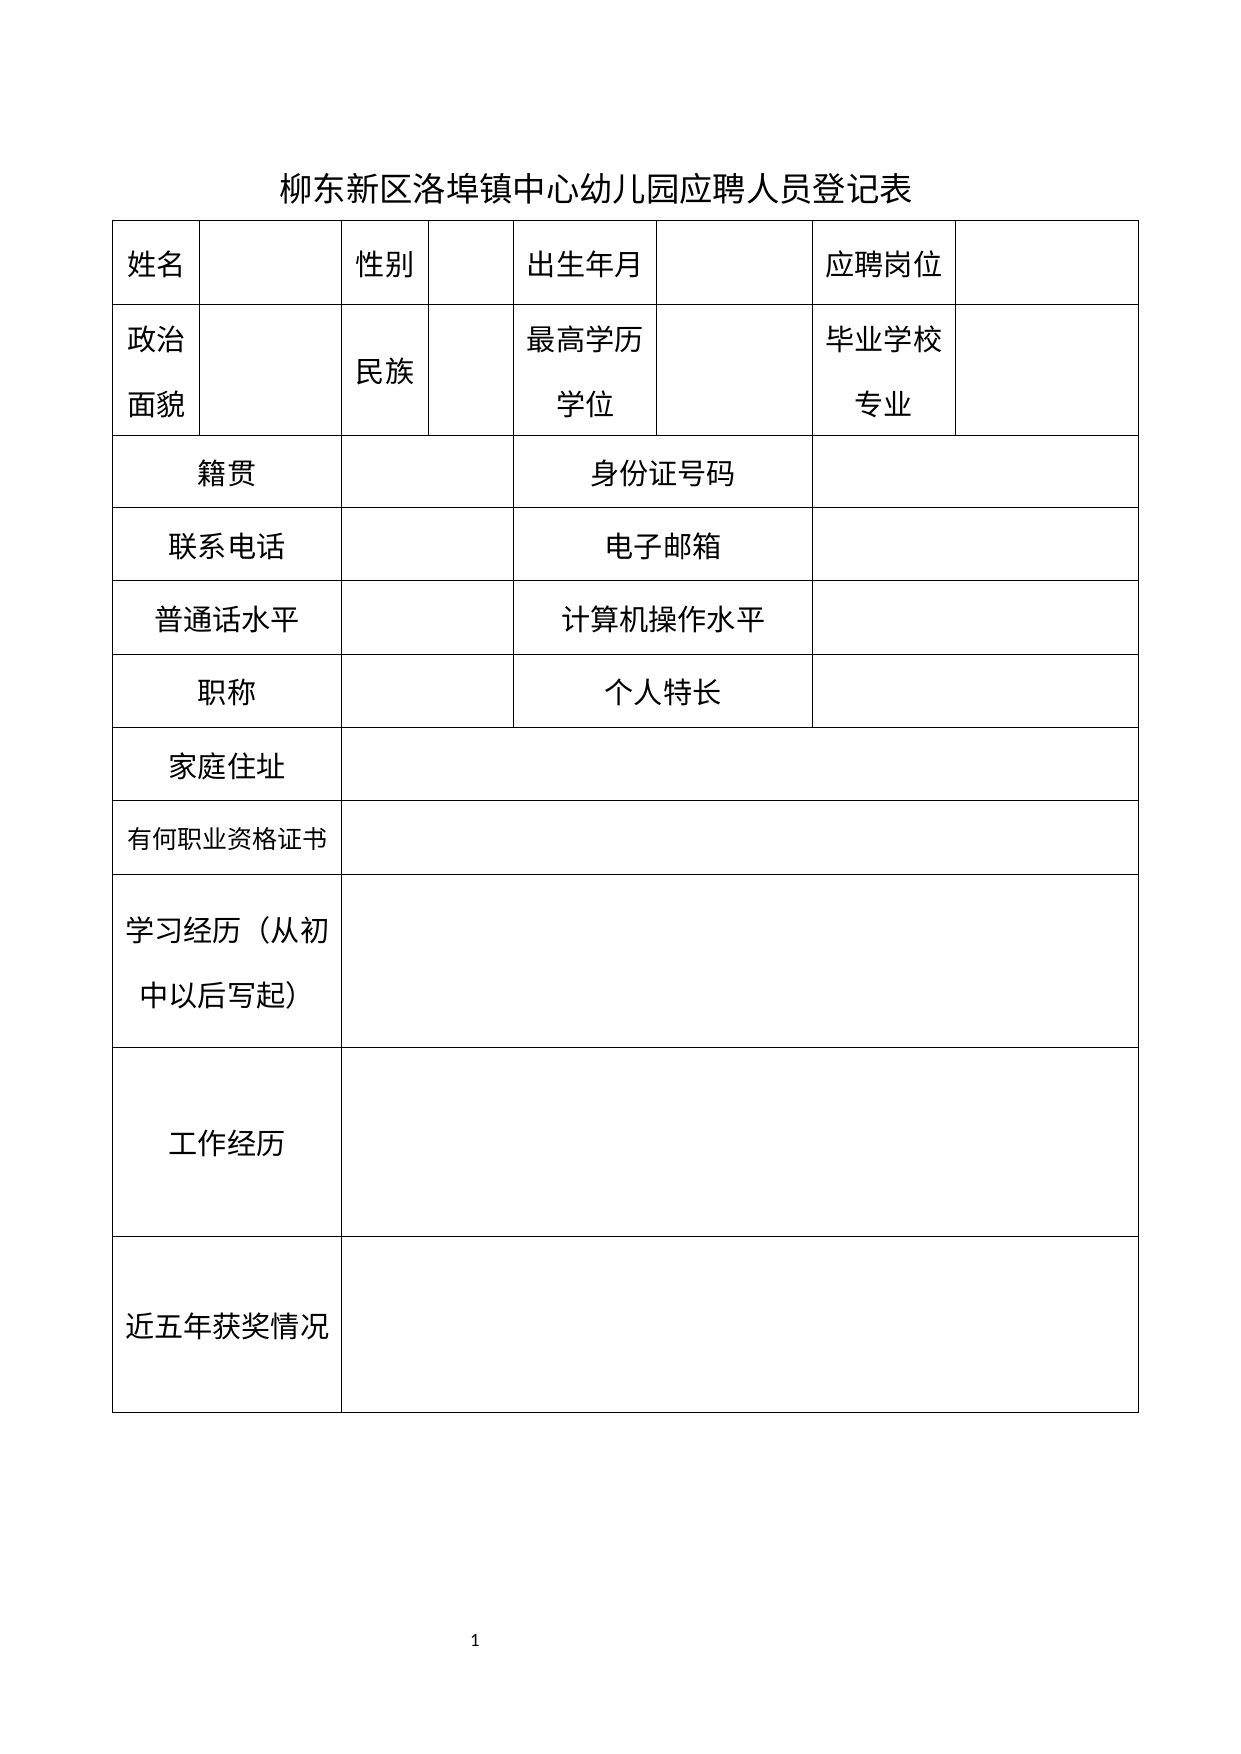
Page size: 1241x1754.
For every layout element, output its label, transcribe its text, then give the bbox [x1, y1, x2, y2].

table_cell [657, 305, 812, 435]
table_cell [342, 581, 513, 654]
table_header 出生年月 [514, 221, 656, 304]
table_cell [342, 875, 1138, 1047]
table_cell [813, 655, 1138, 727]
table_header [956, 221, 1138, 304]
table_cell [813, 436, 1138, 507]
table_cell [342, 728, 1138, 800]
table_cell 政治 面貌 [113, 305, 199, 435]
table_cell 最高学历 学位 [514, 305, 656, 435]
table_cell 学习经历（从初中以后写起） [113, 875, 341, 1047]
table_header [200, 221, 341, 304]
table_header 性别 [342, 221, 428, 304]
table_cell 普通话水平 [113, 581, 341, 654]
table_cell [342, 436, 513, 507]
table_cell 近五年获奖情况 [113, 1237, 341, 1412]
text 柳东新区洛埠镇中心幼儿园应聘人员登记表 [112, 154, 994, 219]
table_cell [342, 1237, 1138, 1412]
table_cell 籍贯 [113, 436, 341, 507]
table_cell [813, 581, 1138, 654]
table_cell [342, 801, 1138, 874]
table_header [429, 221, 513, 304]
table_cell 联系电话 [113, 508, 341, 580]
table_cell [429, 305, 513, 435]
table_header 姓名 [113, 221, 199, 304]
table_cell 民族 [342, 305, 428, 435]
table_cell 身份证号码 [514, 436, 812, 507]
table_cell 有何职业资格证书 [113, 801, 341, 874]
table_cell 电子邮箱 [514, 508, 812, 580]
table_cell 个人特长 [514, 655, 812, 727]
table_cell 职称 [113, 655, 341, 727]
table_cell [813, 508, 1138, 580]
table_cell 家庭住址 [113, 728, 341, 800]
table_cell 毕业学校 专业 [813, 305, 955, 435]
table_cell [342, 508, 513, 580]
table_cell [200, 305, 341, 435]
table_cell 工作经历 [113, 1048, 341, 1236]
table_header [657, 221, 812, 304]
table_cell [342, 655, 513, 727]
table_cell [956, 305, 1138, 435]
table_cell [342, 1048, 1138, 1236]
table_cell 计算机操作水平 [514, 581, 812, 654]
table_header 应聘岗位 [813, 221, 955, 304]
